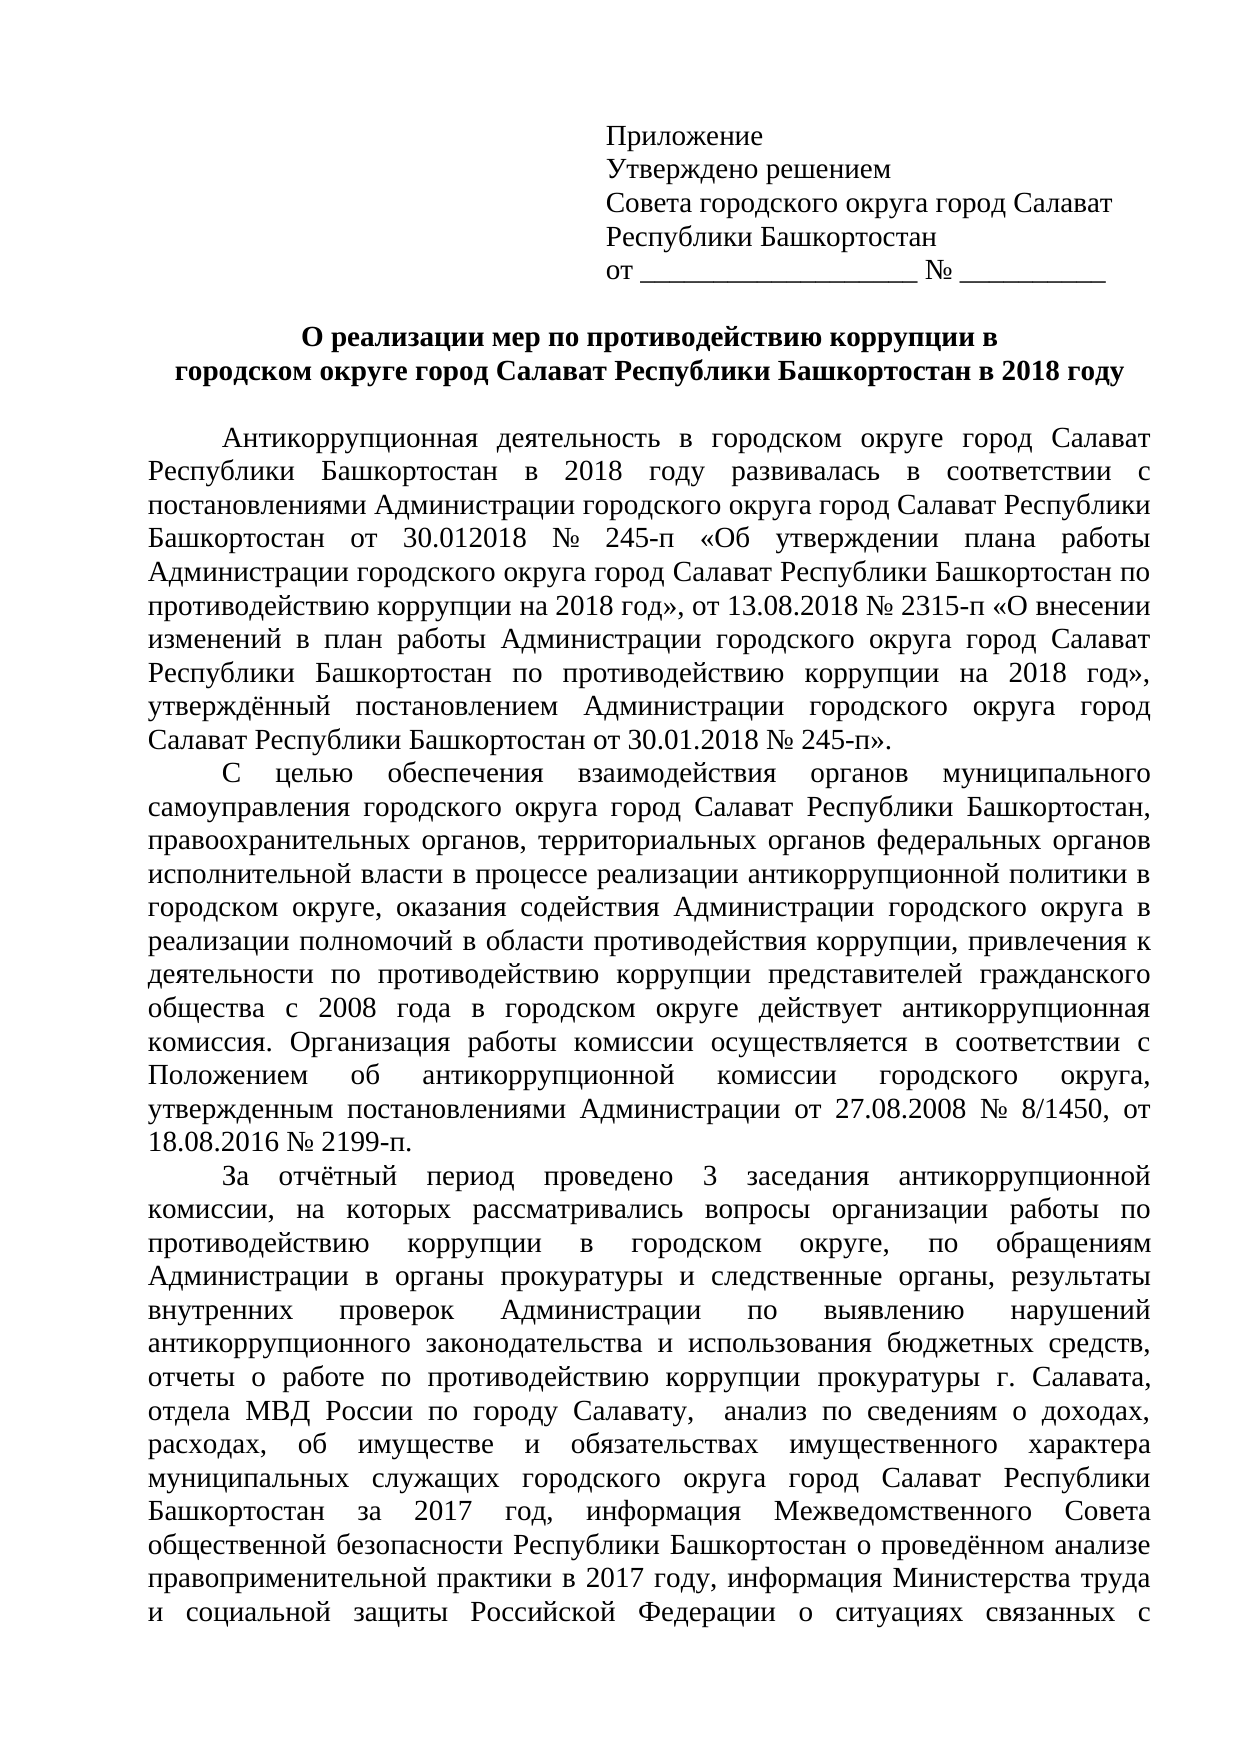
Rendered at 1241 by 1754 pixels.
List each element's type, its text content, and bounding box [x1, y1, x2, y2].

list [148, 1158, 1152, 1627]
text Совета городского округа город Салават [606, 185, 1152, 219]
text Приложение [606, 118, 1152, 152]
text О реализации мер по противодействию коррупции в [148, 319, 1152, 353]
text от ___________________ № __________ [606, 252, 1152, 286]
text С целью обеспечения взаимодействия органов муниципального самоуправления городского округа город Салават Республики Башкортостан, правоохранительных органов, территориальных органов федеральных органов исполнительной власти в процессе реализации антикоррупционной политики в городском округе, оказания содействия Администрации городского округа в реализации полномочий в области противодействия коррупции, привлечения к деятельности по противодействию коррупции представителей гражданского общества с 2008 года в городском округе действует антикоррупционная комиссия. Организация работы комиссии осуществляется в соответствии с Положением об антикоррупционной комиссии городского округа, утвержденным постановлениями Администрации от 27.08.2008 № 8/1450, от 18.08.2016 № 2199-п. [148, 755, 1152, 1158]
text городском округе город Салават Республики Башкортостан в 2018 году [148, 353, 1152, 386]
text Республики Башкортостан [606, 219, 1152, 252]
list Антикоррупционная деятельность в городском округе город Салават Республики Башкортостан в 2018 году развивалась в соответствии с постановлениями Администрации городского округа город Салават Республики Башкортостан от 30.012018 № 245-п «Об утверждении плана работы Администрации городского округа город Салават Республики Башкортостан по противодействию коррупции на 2018 год», от 13.08.2018 № 2315-п «О внесении изменений в план работы Администрации городского округа город Салават Республики Башкортостан по противодействию коррупции на 2018 год», утверждённый постановлением Администрации городского округа город Салават Республики Башкортостан от 30.01.2018 № 245-п». [148, 420, 1152, 755]
text Утверждено решением [606, 152, 1152, 185]
